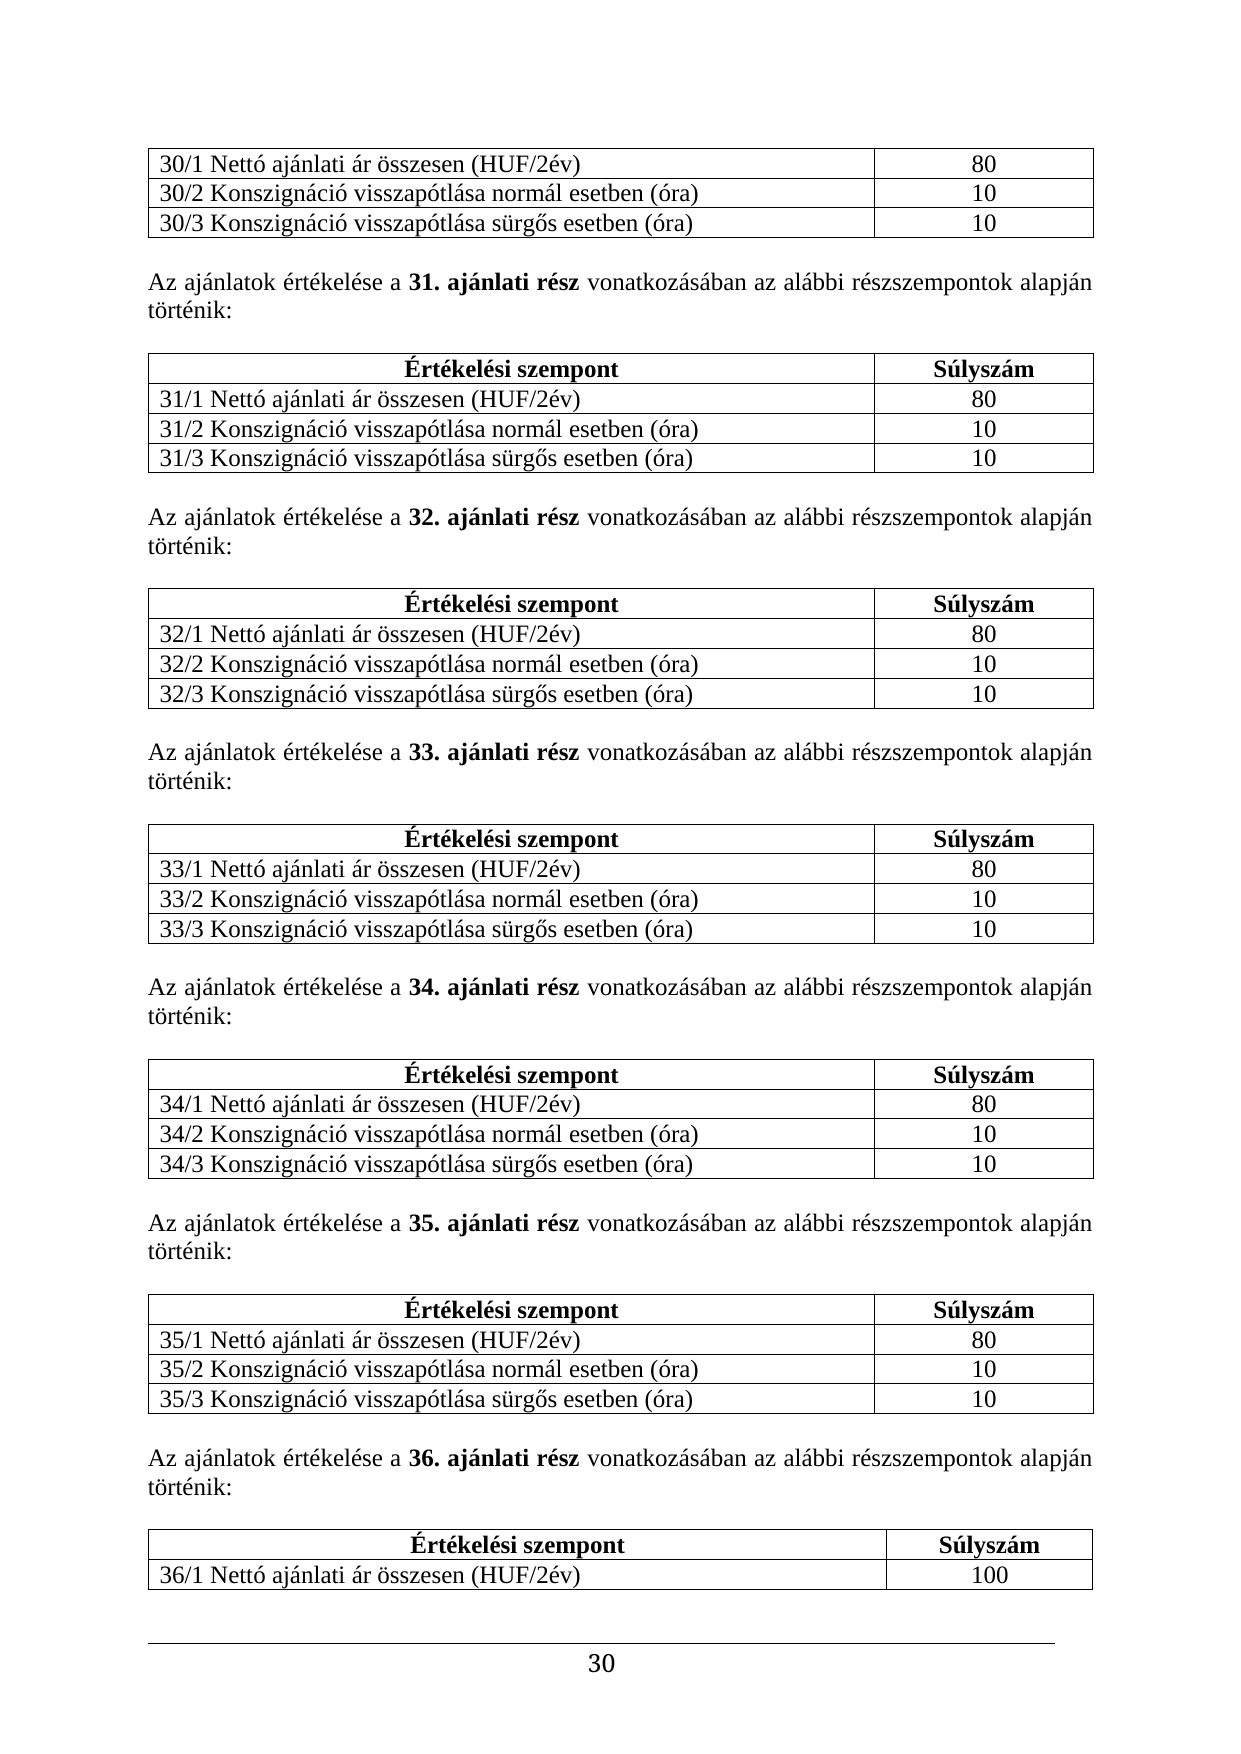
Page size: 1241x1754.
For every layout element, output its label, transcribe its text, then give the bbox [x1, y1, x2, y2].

table_cell 10 [875, 1119, 1093, 1148]
table_cell 10 [875, 1149, 1093, 1178]
table_cell 30/1 Nettó ajánlati ár összesen (HUF/2év) [149, 149, 874, 177]
table_cell 80 [875, 384, 1093, 413]
table_header Értékelési szempont [149, 589, 874, 618]
table_cell 35/2 Konszignáció visszapótlása normál esetben (óra) [149, 1355, 874, 1383]
table_cell 32/3 Konszignáció visszapótlása sürgős esetben (óra) [149, 679, 874, 707]
table_cell 10 [875, 179, 1093, 207]
table_header Értékelési szempont [149, 1060, 874, 1088]
table_header Súlyszám [875, 825, 1093, 853]
table_header Értékelési szempont [149, 1530, 886, 1559]
table_cell 10 [875, 414, 1093, 442]
table_cell 32/1 Nettó ajánlati ár összesen (HUF/2év) [149, 619, 874, 648]
table_cell 80 [875, 1090, 1093, 1118]
table_cell 10 [875, 679, 1093, 707]
table_cell 80 [875, 1325, 1093, 1353]
text Az ajánlatok értékelése a 35. ajánlati rész vonatkozásában az alábbi részszempontok alapján történik: [148, 1208, 1093, 1265]
table_cell 32/2 Konszignáció visszapótlása normál esetben (óra) [149, 649, 874, 678]
table_cell 31/1 Nettó ajánlati ár összesen (HUF/2év) [149, 384, 874, 413]
table_cell 10 [875, 1384, 1093, 1413]
table_cell 31/3 Konszignáció visszapótlása sürgős esetben (óra) [149, 444, 874, 472]
table_cell 30/2 Konszignáció visszapótlása normál esetben (óra) [149, 179, 874, 207]
table_cell 34/3 Konszignáció visszapótlása sürgős esetben (óra) [149, 1149, 874, 1178]
table_cell 80 [875, 619, 1093, 648]
table_cell 34/2 Konszignáció visszapótlása normál esetben (óra) [149, 1119, 874, 1148]
table_cell 33/3 Konszignáció visszapótlása sürgős esetben (óra) [149, 914, 874, 943]
table_header Értékelési szempont [149, 825, 874, 853]
table_cell 10 [875, 884, 1093, 913]
table_cell 33/2 Konszignáció visszapótlása normál esetben (óra) [149, 884, 874, 913]
table_header Súlyszám [875, 1060, 1093, 1088]
table_header Súlyszám [875, 354, 1093, 383]
text Az ajánlatok értékelése a 36. ajánlati rész vonatkozásában az alábbi részszempontok alapján történik: [148, 1443, 1093, 1500]
table_header Értékelési szempont [149, 354, 874, 383]
table_cell 33/1 Nettó ajánlati ár összesen (HUF/2év) [149, 854, 874, 883]
table_cell 10 [875, 444, 1093, 472]
text Az ajánlatok értékelése a 32. ajánlati rész vonatkozásában az alábbi részszempontok alapján történik: [148, 502, 1093, 559]
table_cell 35/3 Konszignáció visszapótlása sürgős esetben (óra) [149, 1384, 874, 1413]
table_header Súlyszám [875, 1295, 1093, 1324]
text Az ajánlatok értékelése a 33. ajánlati rész vonatkozásában az alábbi részszempontok alapján történik: [148, 737, 1093, 795]
table_header Súlyszám [875, 589, 1093, 618]
table_cell 36/1 Nettó ajánlati ár összesen (HUF/2év) [149, 1560, 886, 1589]
table_cell 35/1 Nettó ajánlati ár összesen (HUF/2év) [149, 1325, 874, 1353]
table_cell 10 [875, 1355, 1093, 1383]
table_cell 30/3 Konszignáció visszapótlása sürgős esetben (óra) [149, 208, 874, 237]
text Az ajánlatok értékelése a 34. ajánlati rész vonatkozásában az alábbi részszempontok alapján történik: [148, 972, 1093, 1030]
table_cell 34/1 Nettó ajánlati ár összesen (HUF/2év) [149, 1090, 874, 1118]
table_cell 100 [887, 1560, 1092, 1589]
table_cell 10 [875, 914, 1093, 943]
text Az ajánlatok értékelése a 31. ajánlati rész vonatkozásában az alábbi részszempontok alapján történik: [148, 267, 1093, 324]
table_cell 10 [875, 649, 1093, 678]
table_cell 80 [875, 149, 1093, 177]
table_cell 80 [875, 854, 1093, 883]
table_header Súlyszám [887, 1530, 1092, 1559]
table_cell 31/2 Konszignáció visszapótlása normál esetben (óra) [149, 414, 874, 442]
table_cell 10 [875, 208, 1093, 237]
table_header Értékelési szempont [149, 1295, 874, 1324]
